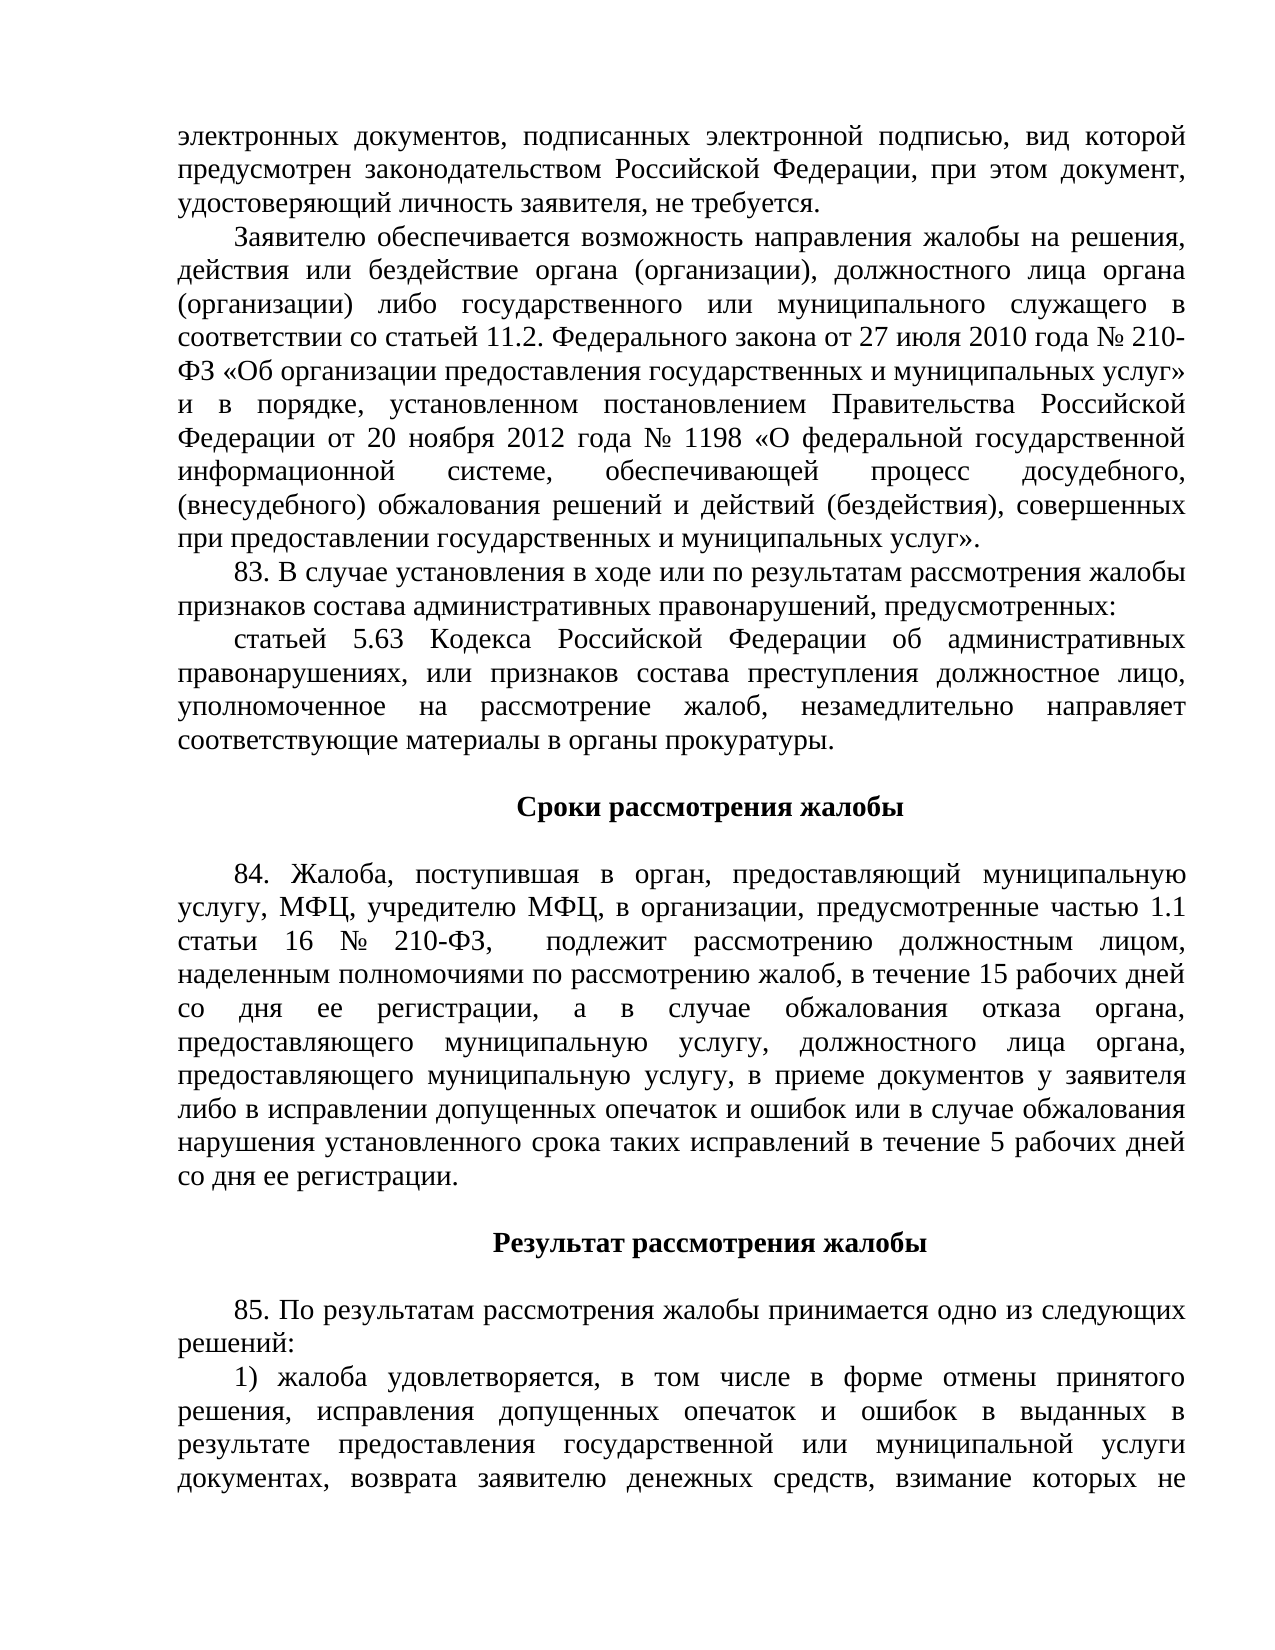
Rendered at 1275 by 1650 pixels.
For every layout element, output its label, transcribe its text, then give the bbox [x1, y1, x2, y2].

text 84. Жалоба, поступившая в орган, предоставляющий муниципальную услугу, МФЦ, учредителю МФЦ, в организации, предусмотренные частью 1.1 статьи 16 № 210-ФЗ, подлежит рассмотрению должностным лицом, наделенным полномочиями по рассмотрению жалоб, в течение 15 рабочих дней со дня ее регистрации, а в случае обжалования отказа органа, предоставляющего муниципальную услугу, должностного лица органа, предоставляющего муниципальную услугу, в приеме документов у заявителя либо в исправлении допущенных опечаток и ошибок или в случае обжалования нарушения установленного срока таких исправлений в течение 5 рабочих дней со дня ее регистрации. [177, 856, 1186, 1191]
text 83. В случае установления в ходе или по результатам рассмотрения жалобы признаков состава административных правонарушений, предусмотренных: [177, 554, 1186, 621]
text Результат рассмотрения жалобы [177, 1225, 1186, 1258]
text 85. По результатам рассмотрения жалобы принимается одно из следующих решений: [177, 1292, 1186, 1359]
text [177, 118, 1186, 219]
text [177, 1359, 1186, 1493]
text Заявителю обеспечивается возможность направления жалобы на решения, действия или бездействие органа (организации), должностного лица органа (организации) либо государственного или муниципального служащего в соответствии со статьей 11.2. Федерального закона от 27 июля 2010 года № 210-ФЗ «Об организации предоставления государственных и муниципальных услуг» и в порядке, установленном постановлением Правительства Российской Федерации от 20 ноября 2012 года № 1198 «О федеральной государственной информационной системе, обеспечивающей процесс досудебного, (внесудебного) обжалования решений и действий (бездействия), совершенных при предоставлении государственных и муниципальных услуг». [177, 219, 1186, 554]
text Сроки рассмотрения жалобы [177, 789, 1186, 822]
text статьей 5.63 Кодекса Российской Федерации об административных правонарушениях, или признаков состава преступления должностное лицо, уполномоченное на рассмотрение жалоб, незамедлительно направляет соответствующие материалы в органы прокуратуры. [177, 621, 1186, 755]
